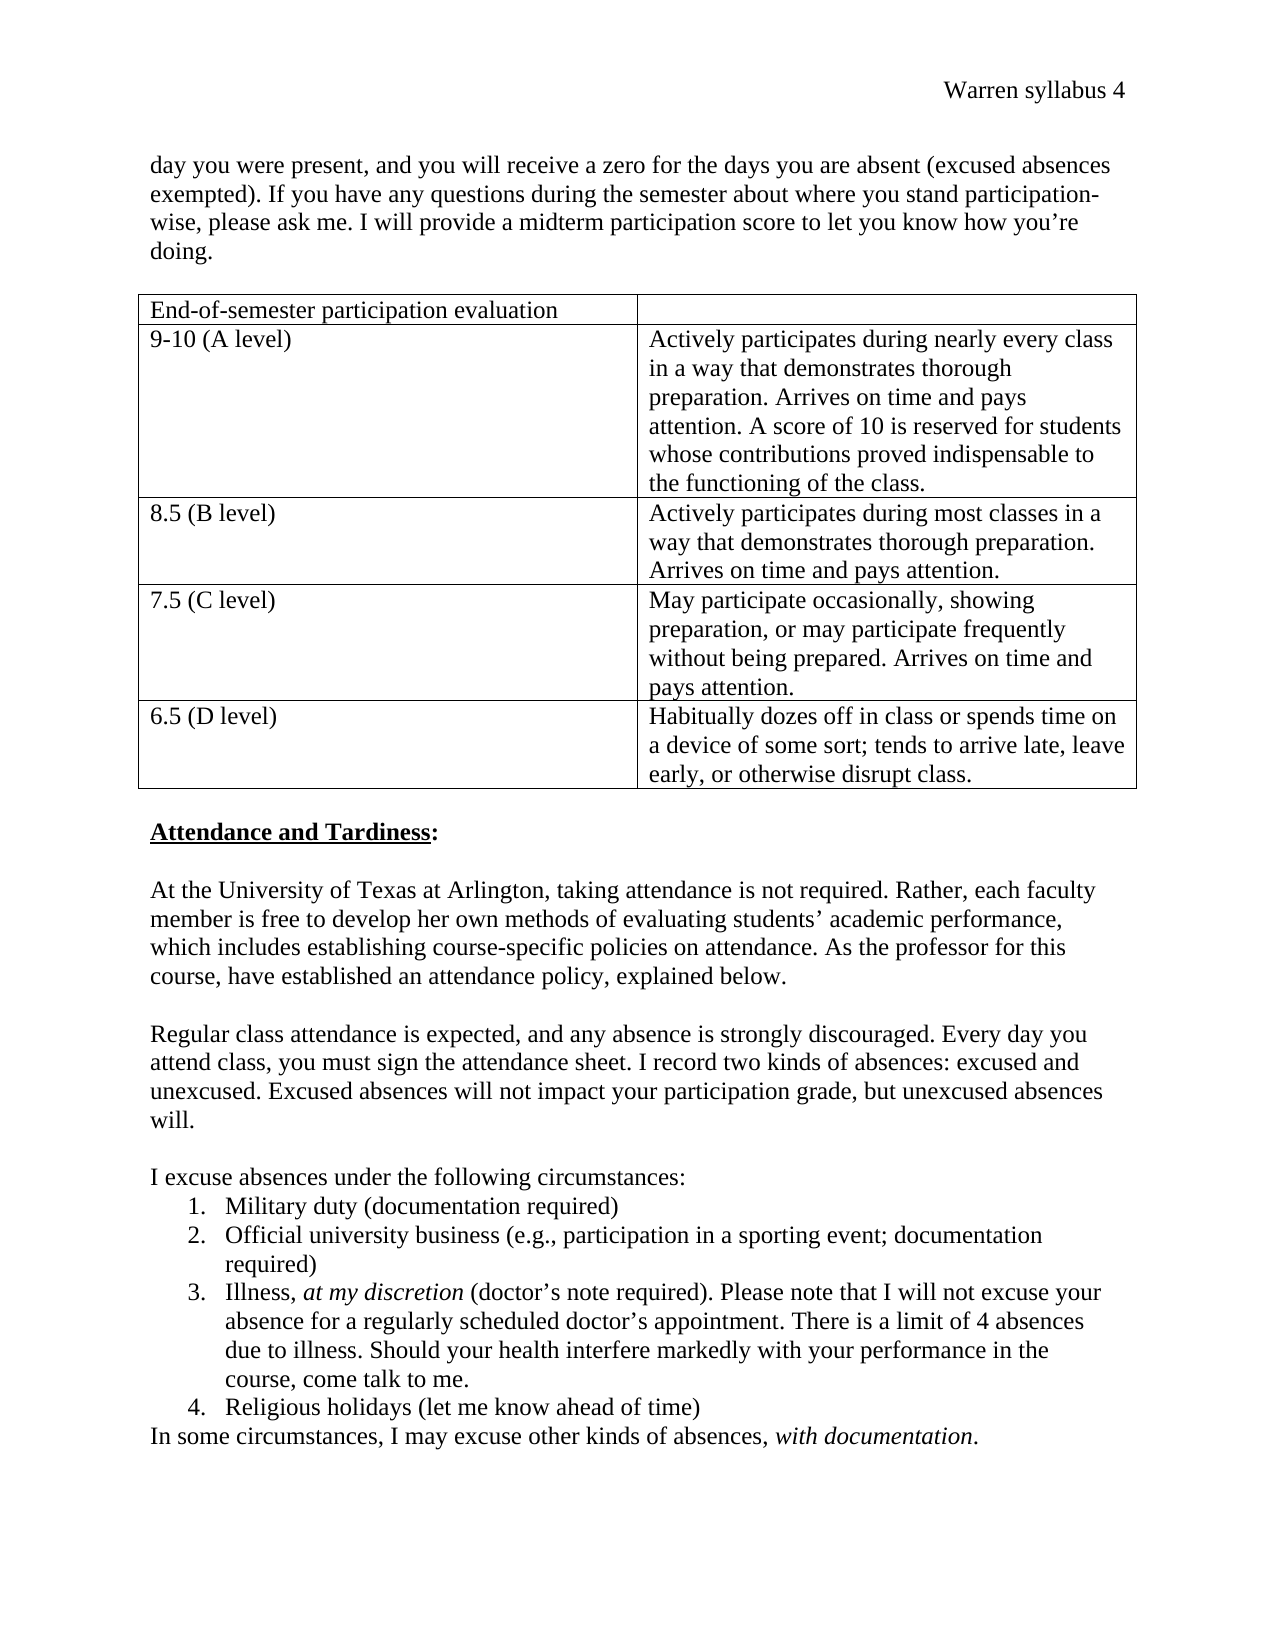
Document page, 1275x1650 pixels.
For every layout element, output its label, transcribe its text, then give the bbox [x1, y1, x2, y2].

table_cell 6.5 (D level) [139, 701, 637, 788]
list Religious holidays (let me know ahead of time) [187, 1392, 1125, 1421]
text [150, 150, 1125, 265]
table_cell 8.5 (B level) [139, 498, 637, 584]
text Attendance and Tardiness: [150, 817, 1125, 846]
table_cell 9-10 (A level) [139, 325, 637, 497]
table_header End-of-semester participation evaluation [139, 295, 637, 323]
table_cell Actively participates during most classes in a way that demonstrates thorough preparation. Arrives on time and pays attention. [638, 498, 1136, 584]
list Military duty (documentation required) [187, 1191, 1125, 1220]
table_cell May participate occasionally, showing preparation, or may participate frequently without being prepared. Arrives on time and pays attention. [638, 585, 1136, 700]
table_cell Habitually dozes off in class or spends time on a device of some sort; tends to arrive late, leave early, or otherwise disrupt class. [638, 701, 1136, 788]
list Official university business (e.g., participation in a sporting event; documentation required) [187, 1220, 1125, 1277]
list Illness, at my discretion (doctor’s note required). Please note that I will not excuse your absence for a regularly scheduled doctor’s appointment. There is a limit of 4 absences due to illness. Should your health interfere markedly with your performance in the course, come talk to me. [187, 1277, 1125, 1392]
text In some circumstances, I may excuse other kinds of absences, with documentation. [150, 1421, 1125, 1450]
text At the University of Texas at Arlington, taking attendance is not required. Rather, each faculty member is free to develop her own methods of evaluating students’ academic performance, which includes establishing course-specific policies on attendance. As the professor for this course, have established an attendance policy, explained below. [150, 875, 1125, 990]
text I excuse absences under the following circumstances: [150, 1162, 1125, 1191]
table_cell Actively participates during nearly every class in a way that demonstrates thorough preparation. Arrives on time and pays attention. A score of 10 is reserved for students whose contributions proved indispensable to the functioning of the class. [638, 325, 1136, 497]
text Regular class attendance is expected, and any absence is strongly discouraged. Every day you attend class, you must sign the attendance sheet. I record two kinds of absences: excused and unexcused. Excused absences will not impact your participation grade, but unexcused absences will. [150, 1019, 1125, 1134]
table_cell 7.5 (C level) [139, 585, 637, 700]
table_header [638, 295, 1136, 323]
